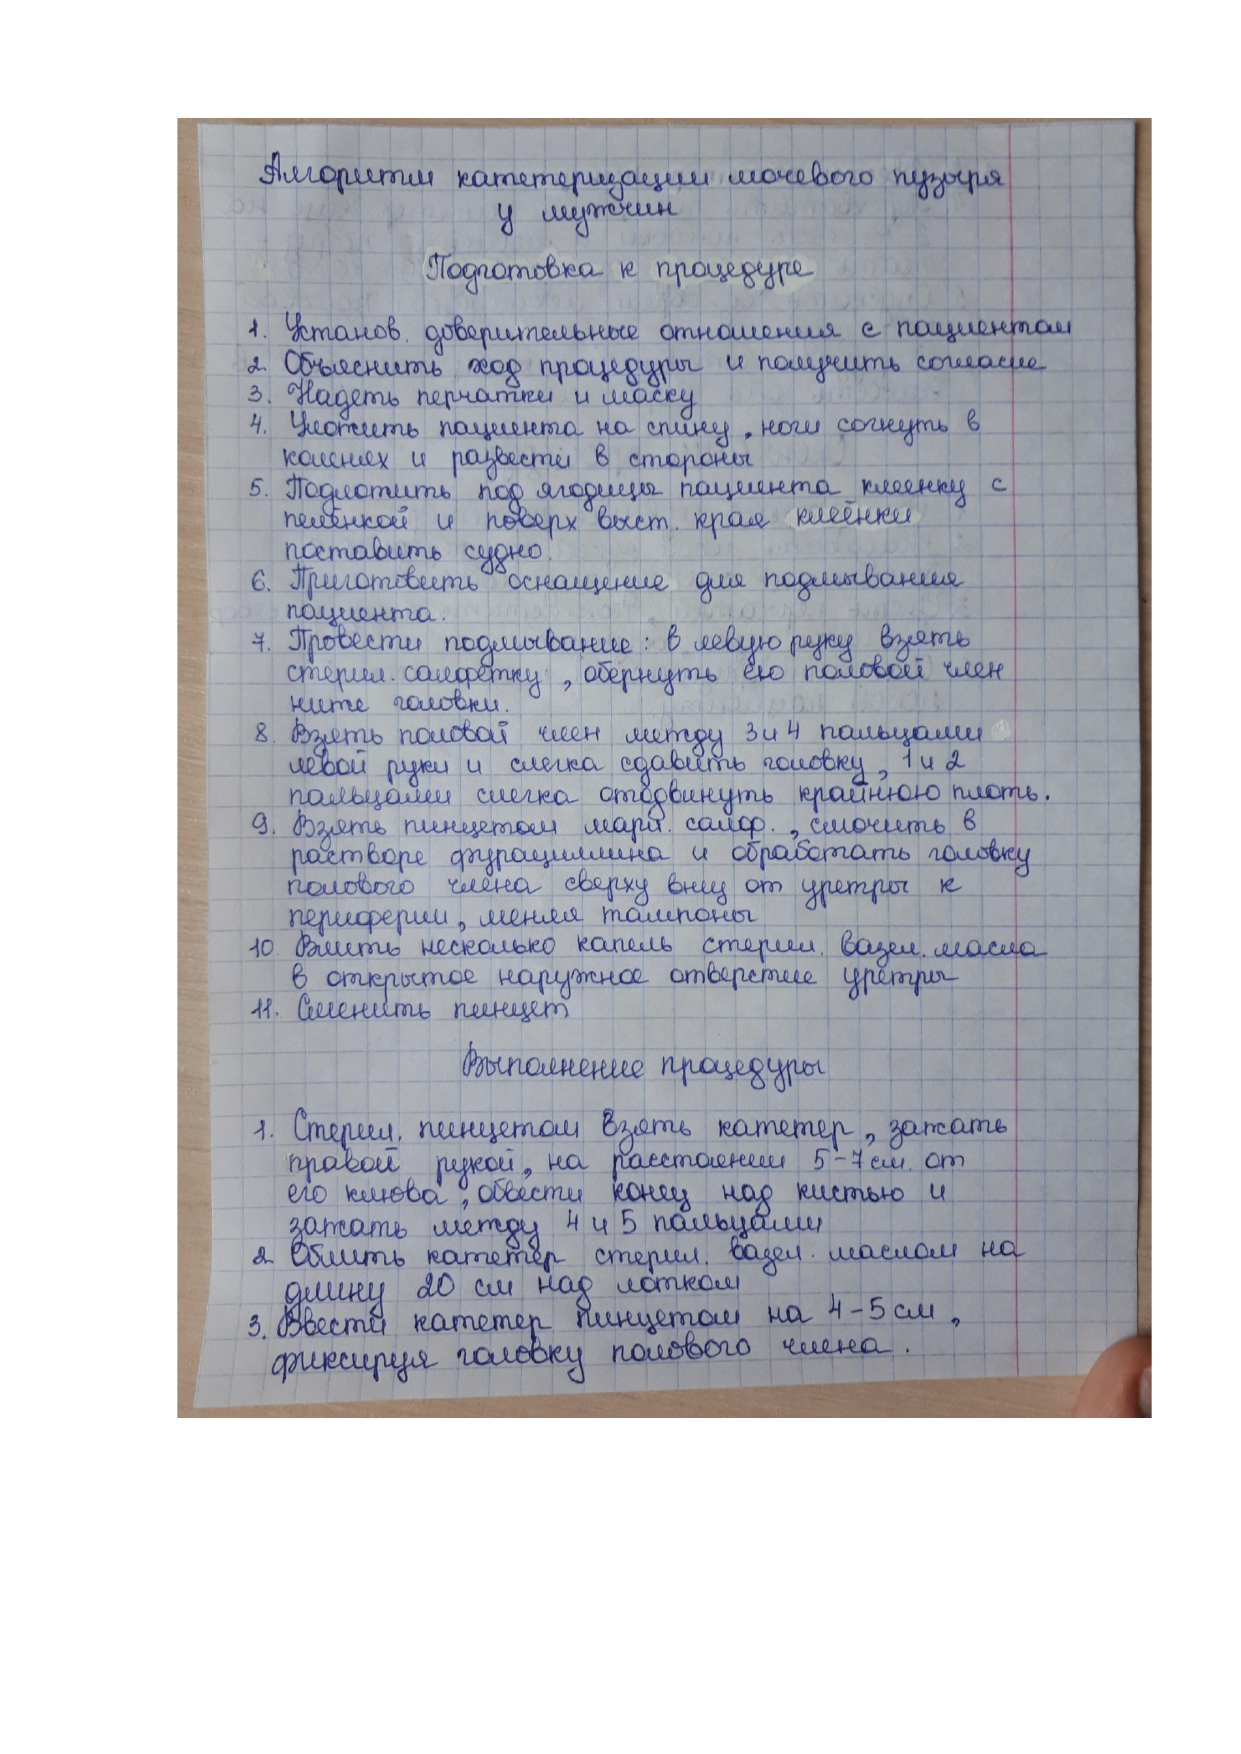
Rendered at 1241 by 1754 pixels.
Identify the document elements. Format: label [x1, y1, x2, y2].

picture [177, 118, 1152, 1418]
